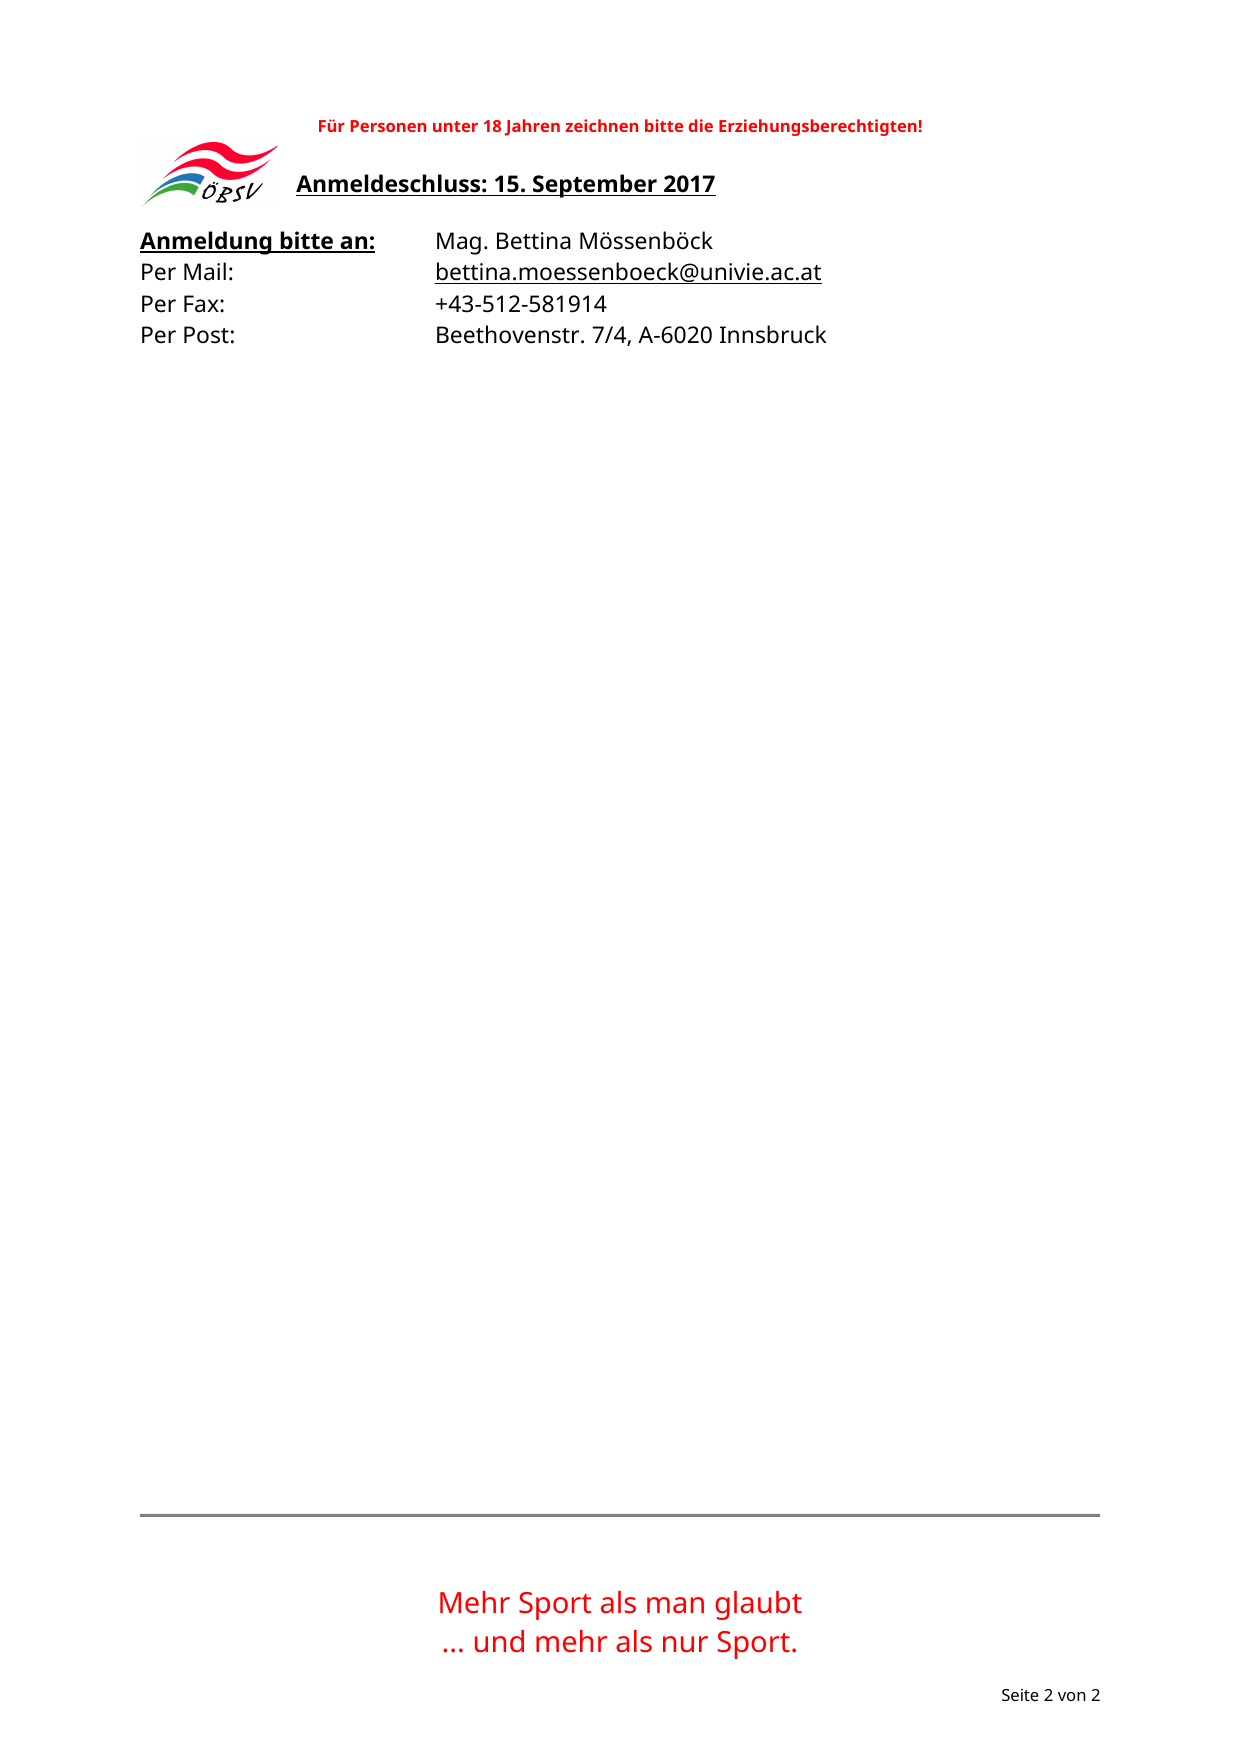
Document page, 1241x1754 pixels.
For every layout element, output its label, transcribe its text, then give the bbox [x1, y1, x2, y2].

text Per Mail: bettina.moessenboeck@univie.ac.at [140, 256, 1100, 288]
text Anmeldung bitte an: Mag. Bettina Mössenböck [140, 225, 1100, 256]
text Anmeldeschluss: 15. September 2017 [278, 168, 1100, 199]
text Per Fax: +43-512-581914 [140, 288, 1100, 319]
text Per Post: Beethovenstr. 7/4, A-6020 Innsbruck [140, 319, 1100, 350]
text Für Personen unter 18 Jahren zeichnen bitte die Erziehungsberechtigten! [140, 114, 1100, 137]
picture [139, 141, 278, 208]
